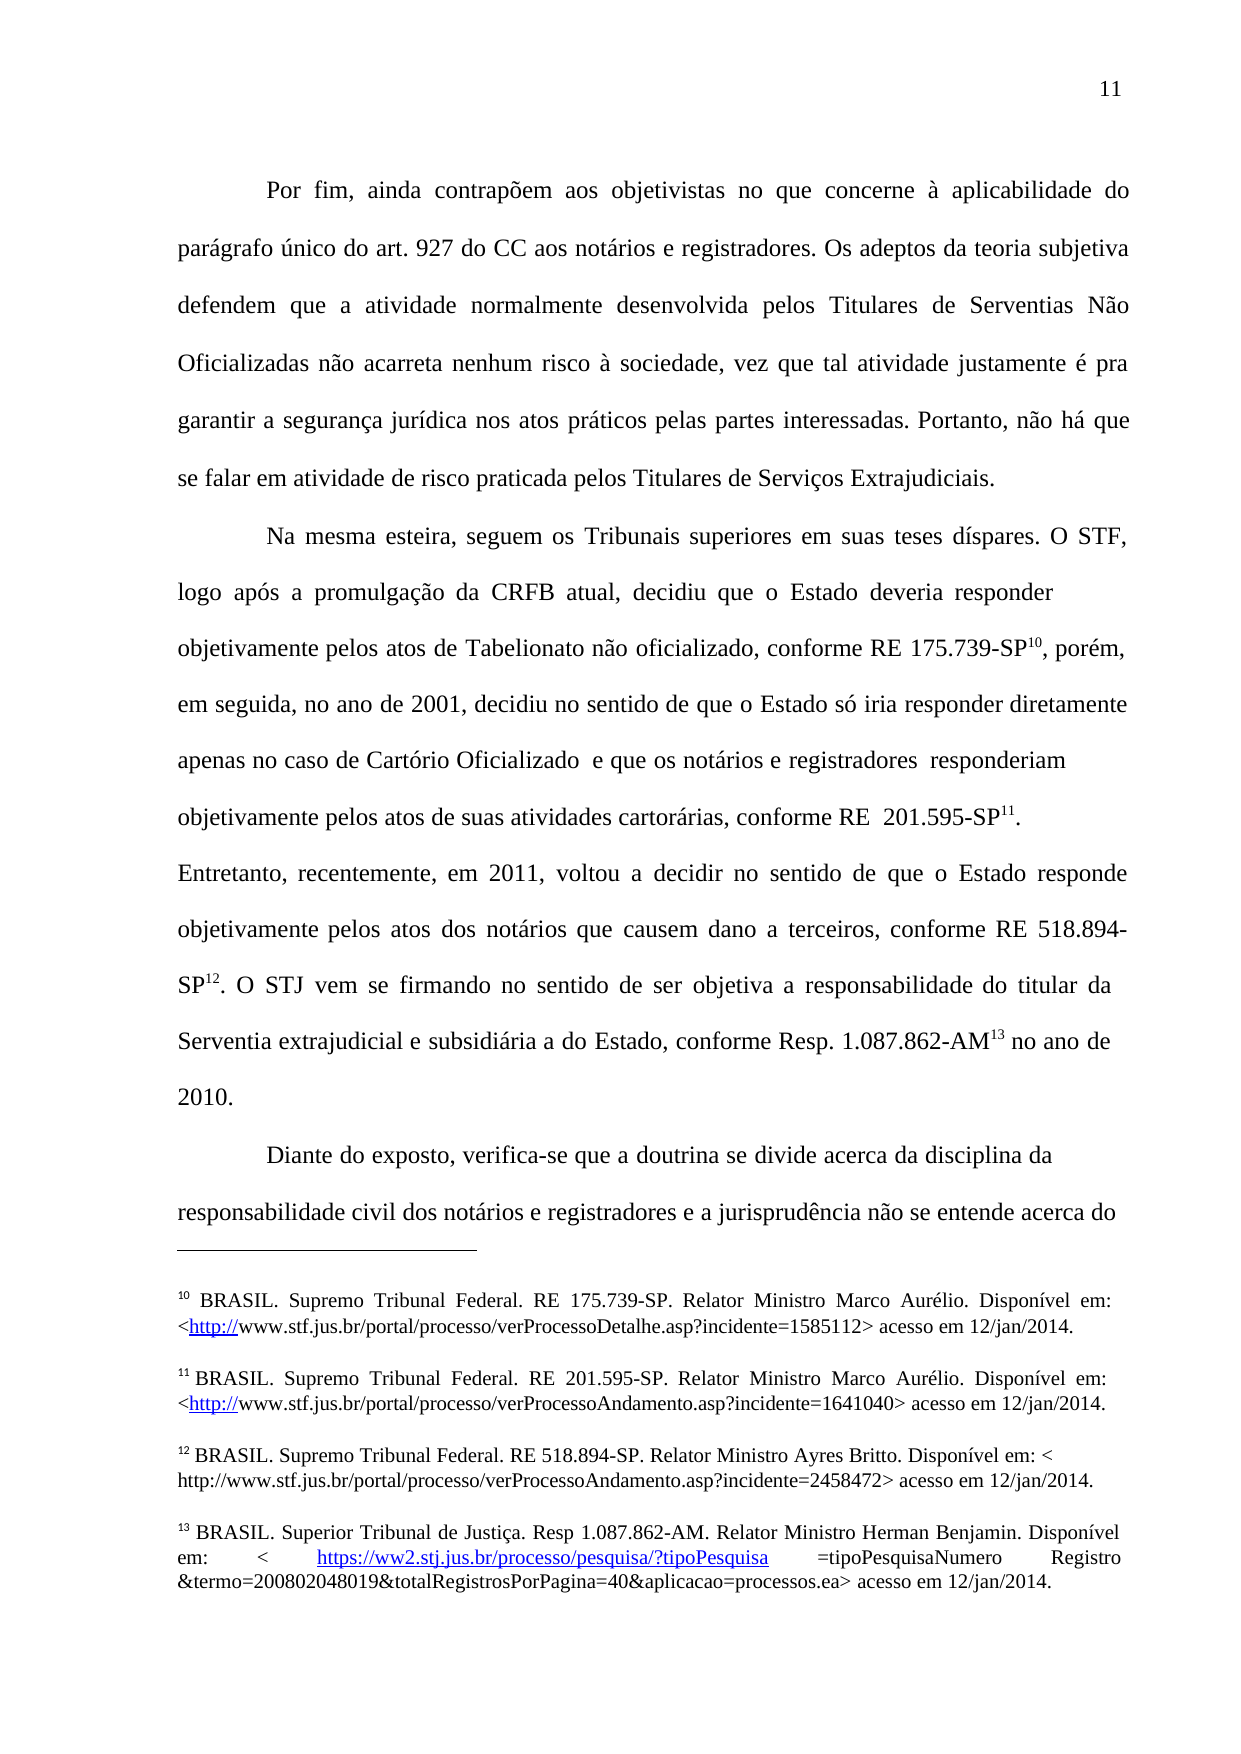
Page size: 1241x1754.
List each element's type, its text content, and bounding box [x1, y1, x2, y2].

text 12 BRASIL. Supremo Tribunal Federal. RE 518.894-SP. Relator Ministro Ayres Britto. Disponível em: < http://www.stf.jus.br/portal/processo/verProcessoAndamento.asp?incidente=2458472> acesso em 12/jan/2014. [177, 1442, 1142, 1492]
text <http://www.stf.jus.br/portal/processo/verProcessoDetalhe.asp?incidente=1585112> acesso em 12/jan/2014. [177, 1314, 1142, 1338]
text <http://www.stf.jus.br/portal/processo/verProcessoAndamento.asp?incidente=1641040> acesso em 12/jan/2014. [177, 1391, 1142, 1415]
text 10 BRASIL. Supremo Tribunal Federal. RE 175.739-SP. Relator Ministro Marco Aurélio. Disponível em: [177, 1287, 1142, 1313]
text 13 BRASIL. Superior Tribunal de Justiça. Resp 1.087.862-AM. Relator Ministro Herman Benjamin. Disponível em: < https://ww2.stj.jus.br/processo/pesquisa/?tipoPesquisa =tipoPesquisaNumero Registro &termo=200802048019&totalRegistrosPorPagina=40&aplicacao=processos.ea> acesso em 12/jan/2014. [177, 1519, 1121, 1593]
text Na mesma esteira, seguem os Tribunais superiores em suas teses díspares. O STF, logo após a promulgação da CRFB atual, decidiu que o Estado deveria responder objetivamente pelos atos de Tabelionato não oficializado, conforme RE 175.739-SP10, porém, em seguida, no ano de 2001, decidiu no sentido de que o Estado só iria responder diretamente apenas no caso de Cartório Oficializado e que os notários e registradores responderiam objetivamente pelos atos de suas atividades cartorárias, conforme RE 201.595-SP11. Entretanto, recentemente, em 2011, voltou a decidir no sentido de que o Estado responde objetivamente pelos atos dos notários que causem dano a terceiros, conforme RE 518.894- SP12. O STJ vem se firmando no sentido de ser objetiva a responsabilidade do titular da Serventia extrajudicial e subsidiária a do Estado, conforme Resp. 1.087.862-AM13 no ano de 2010. [177, 521, 1131, 1111]
text Por fim, ainda contrapõem aos objetivistas no que concerne à aplicabilidade do parágrafo único do art. 927 do CC aos notários e registradores. Os adeptos da teoria subjetiva defendem que a atividade normalmente desenvolvida pelos Titulares de Serventias Não Oficializadas não acarreta nenhum risco à sociedade, vez que tal atividade justamente é pra garantir a segurança jurídica nos atos práticos pelas partes interessadas. Portanto, não há que se falar em atividade de risco praticada pelos Titulares de Serviços Extrajudiciais. [177, 175, 1129, 492]
text Diante do exposto, verifica-se que a doutrina se divide acerca da disciplina da responsabilidade civil dos notários e registradores e a jurisprudência não se entende acerca do [177, 1141, 1142, 1226]
text 11 BRASIL. Supremo Tribunal Federal. RE 201.595-SP. Relator Ministro Marco Aurélio. Disponível em: [177, 1365, 1142, 1390]
